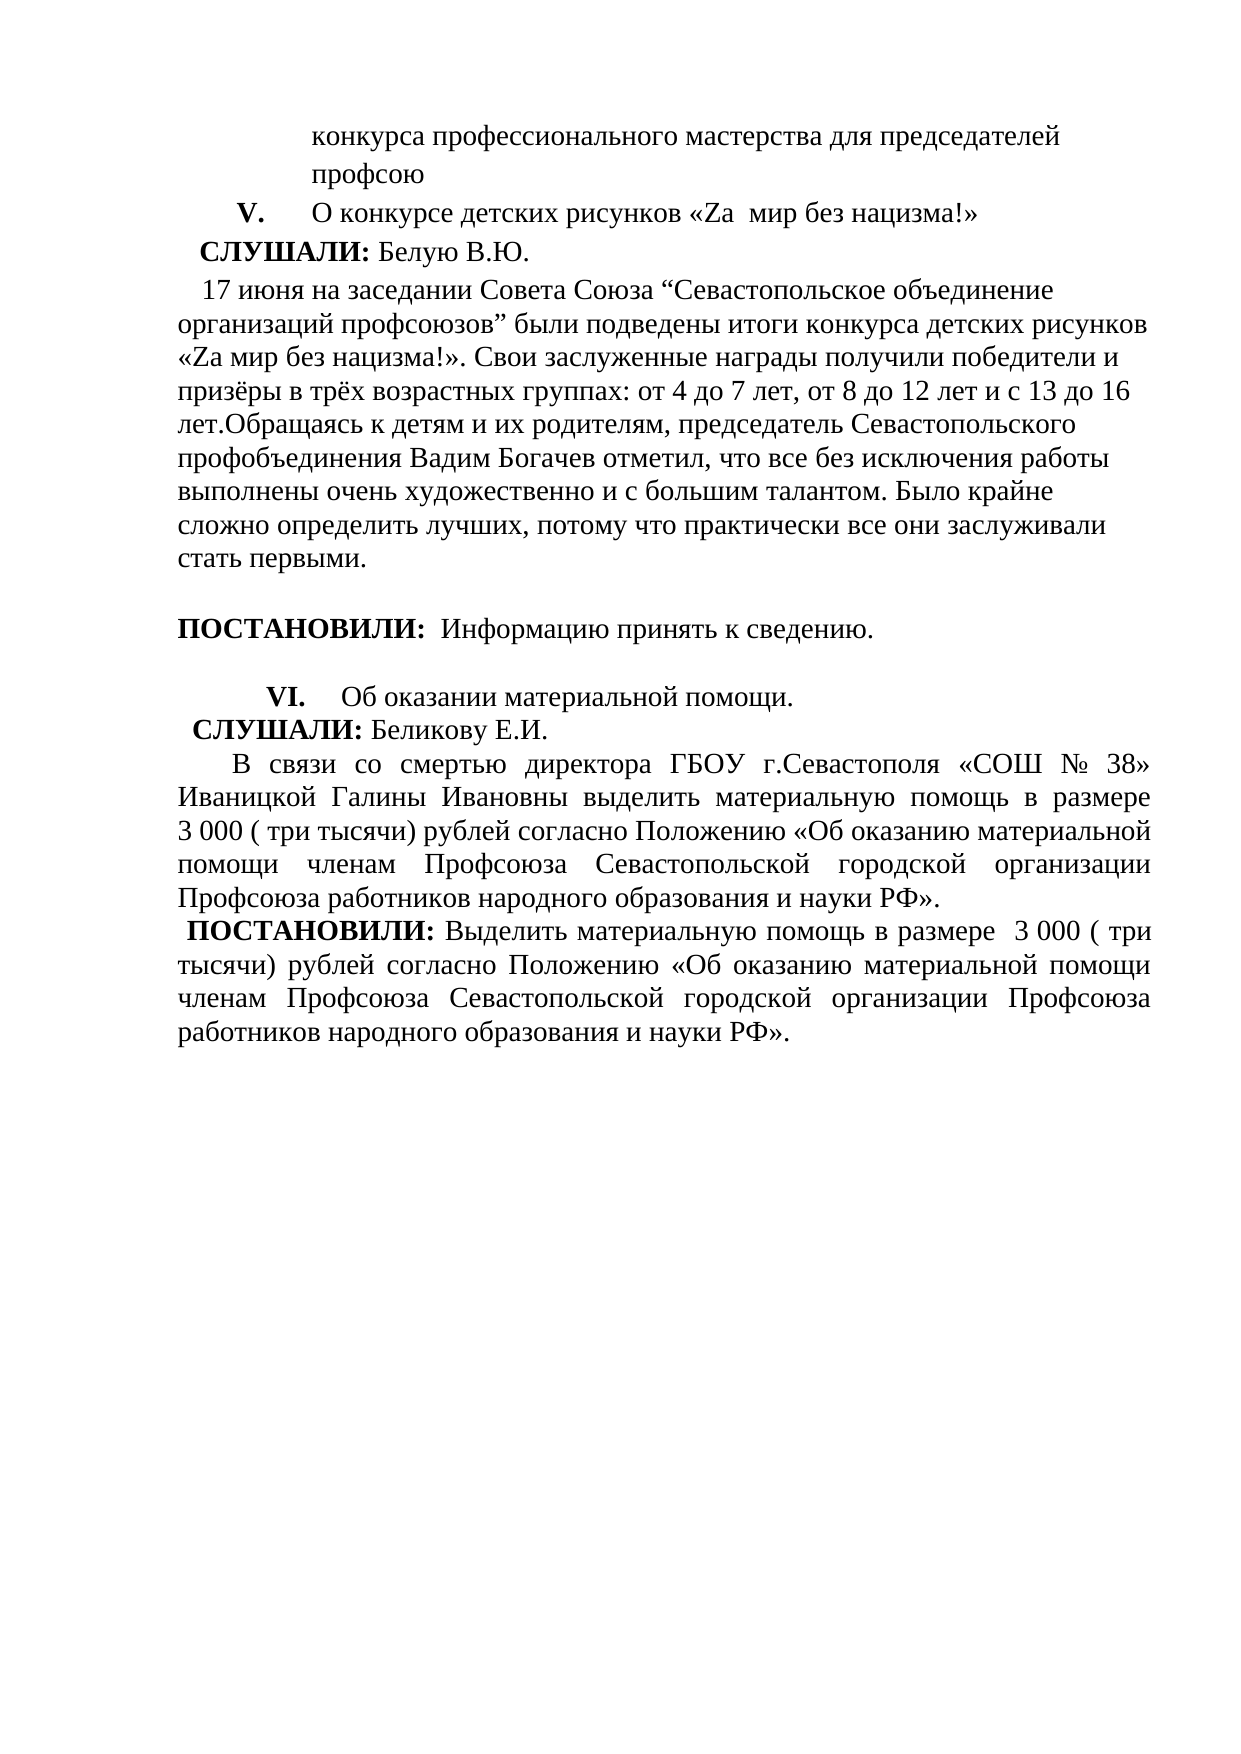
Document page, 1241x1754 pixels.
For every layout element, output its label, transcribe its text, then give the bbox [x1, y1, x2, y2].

text 17 июня на заседании Совета Союза “Севастопольское объединение организаций профсоюзов” были подведены итоги конкурса детских рисунков «Za мир без нацизма!». Свои заслуженные награды получили победители и призёры в трёх возрастных группах: от 4 до 7 лет, от 8 до 12 лет и с 13 до 16 лет.Обращаясь к детям и их родителям, председатель Севастопольского профобъединения Вадим Богачев отметил, что все без исключения работы выполнены очень художественно и с большим талантом. Было крайне сложно определить лучших, потому что практически все они заслуживали стать первыми. [177, 272, 1152, 574]
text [311, 118, 1152, 190]
text СЛУШАЛИ: Белую В.Ю. [177, 234, 1152, 267]
text ПОСТАНОВИЛИ: Информацию принять к сведению. [177, 612, 1152, 645]
list О конкурсе детских рисунков «Za мир без нацизма!» [236, 195, 1152, 229]
text В связи со смертью директора ГБОУ г.Севастополя «СОШ № 38» Иваницкой Галины Ивановны выделить материальную помощь в размере 3 000 ( три тысячи) рублей согласно Положению «Об оказанию материальной помощи членам Профсоюза Севастопольской городской организации Профсоюза работников народного образования и науки РФ». [177, 746, 1152, 913]
text СЛУШАЛИ: Беликову Е.И. [177, 712, 1152, 746]
list Об оказании материальной помощи. [266, 679, 1152, 712]
text ПОСТАНОВИЛИ: Выделить материальную помощь в размере 3 000 ( три тысячи) рублей согласно Положению «Об оказанию материальной помощи членам Профсоюза Севастопольской городской организации Профсоюза работников народного образования и науки РФ». [177, 913, 1152, 1048]
